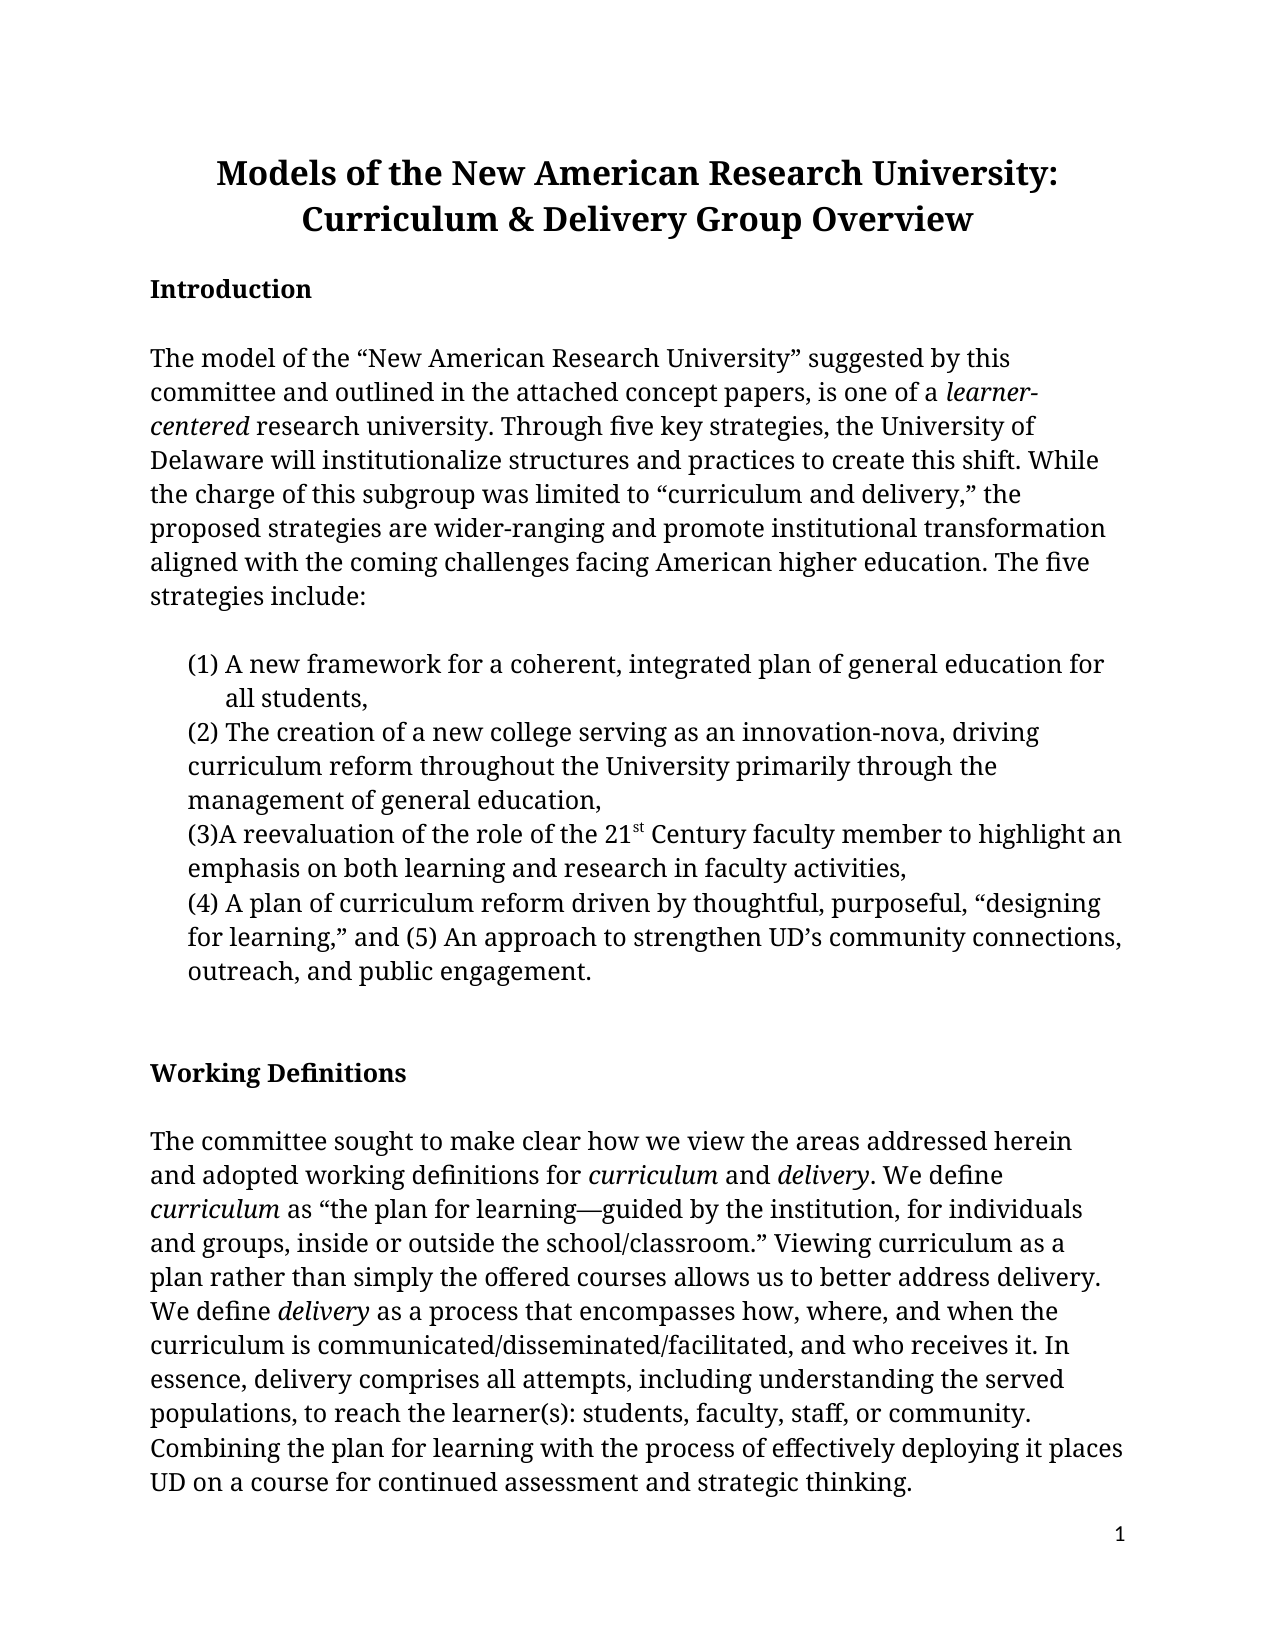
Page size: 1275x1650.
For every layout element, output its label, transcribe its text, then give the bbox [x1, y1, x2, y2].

text (2) The creation of a new college serving as an innovation-nova, driving curriculum reform throughout the University primarily through the management of general education, [187, 715, 1125, 817]
text Curriculum & Delivery Group Overview [150, 195, 1125, 241]
list A new framework for a coherent, integrated plan of general education for all students, [187, 647, 1125, 715]
text The model of the “New American Research University” suggested by this committee and outlined in the attached concept papers, is one of a learner-centered research university. Through five key strategies, the University of Delaware will institutionalize structures and practices to create this shift. While the charge of this subgroup was limited to “curriculum and delivery,” the proposed strategies are wider-ranging and promote institutional transformation aligned with the coming challenges facing American higher education. The five strategies include: [150, 340, 1125, 613]
text Introduction [150, 272, 1125, 306]
text Working Definitions [150, 1056, 1125, 1089]
text Models of the New American Research University: [150, 150, 1125, 195]
text (3)A reevaluation of the role of the 21st Century faculty member to highlight an emphasis on both learning and research in faculty activities, [187, 817, 1125, 885]
text (4) A plan of curriculum reform driven by thoughtful, purposeful, “designing for learning,” and (5) An approach to strengthen UD’s community connections, outreach, and public engagement. [187, 885, 1125, 987]
text The committee sought to make clear how we view the areas addressed herein and adopted working definitions for curriculum and delivery. We define curriculum as “the plan for learning—guided by the institution, for individuals and groups, inside or outside the school/classroom.” Viewing curriculum as a plan rather than simply the offered courses allows us to better address delivery. We define delivery as a process that encompasses how, where, and when the curriculum is communicated/disseminated/facilitated, and who receives it. In essence, delivery comprises all attempts, including understanding the served populations, to reach the learner(s): students, faculty, staff, or community. Combining the plan for learning with the process of effectively deploying it places UD on a course for continued assessment and strategic thinking. [150, 1124, 1125, 1498]
